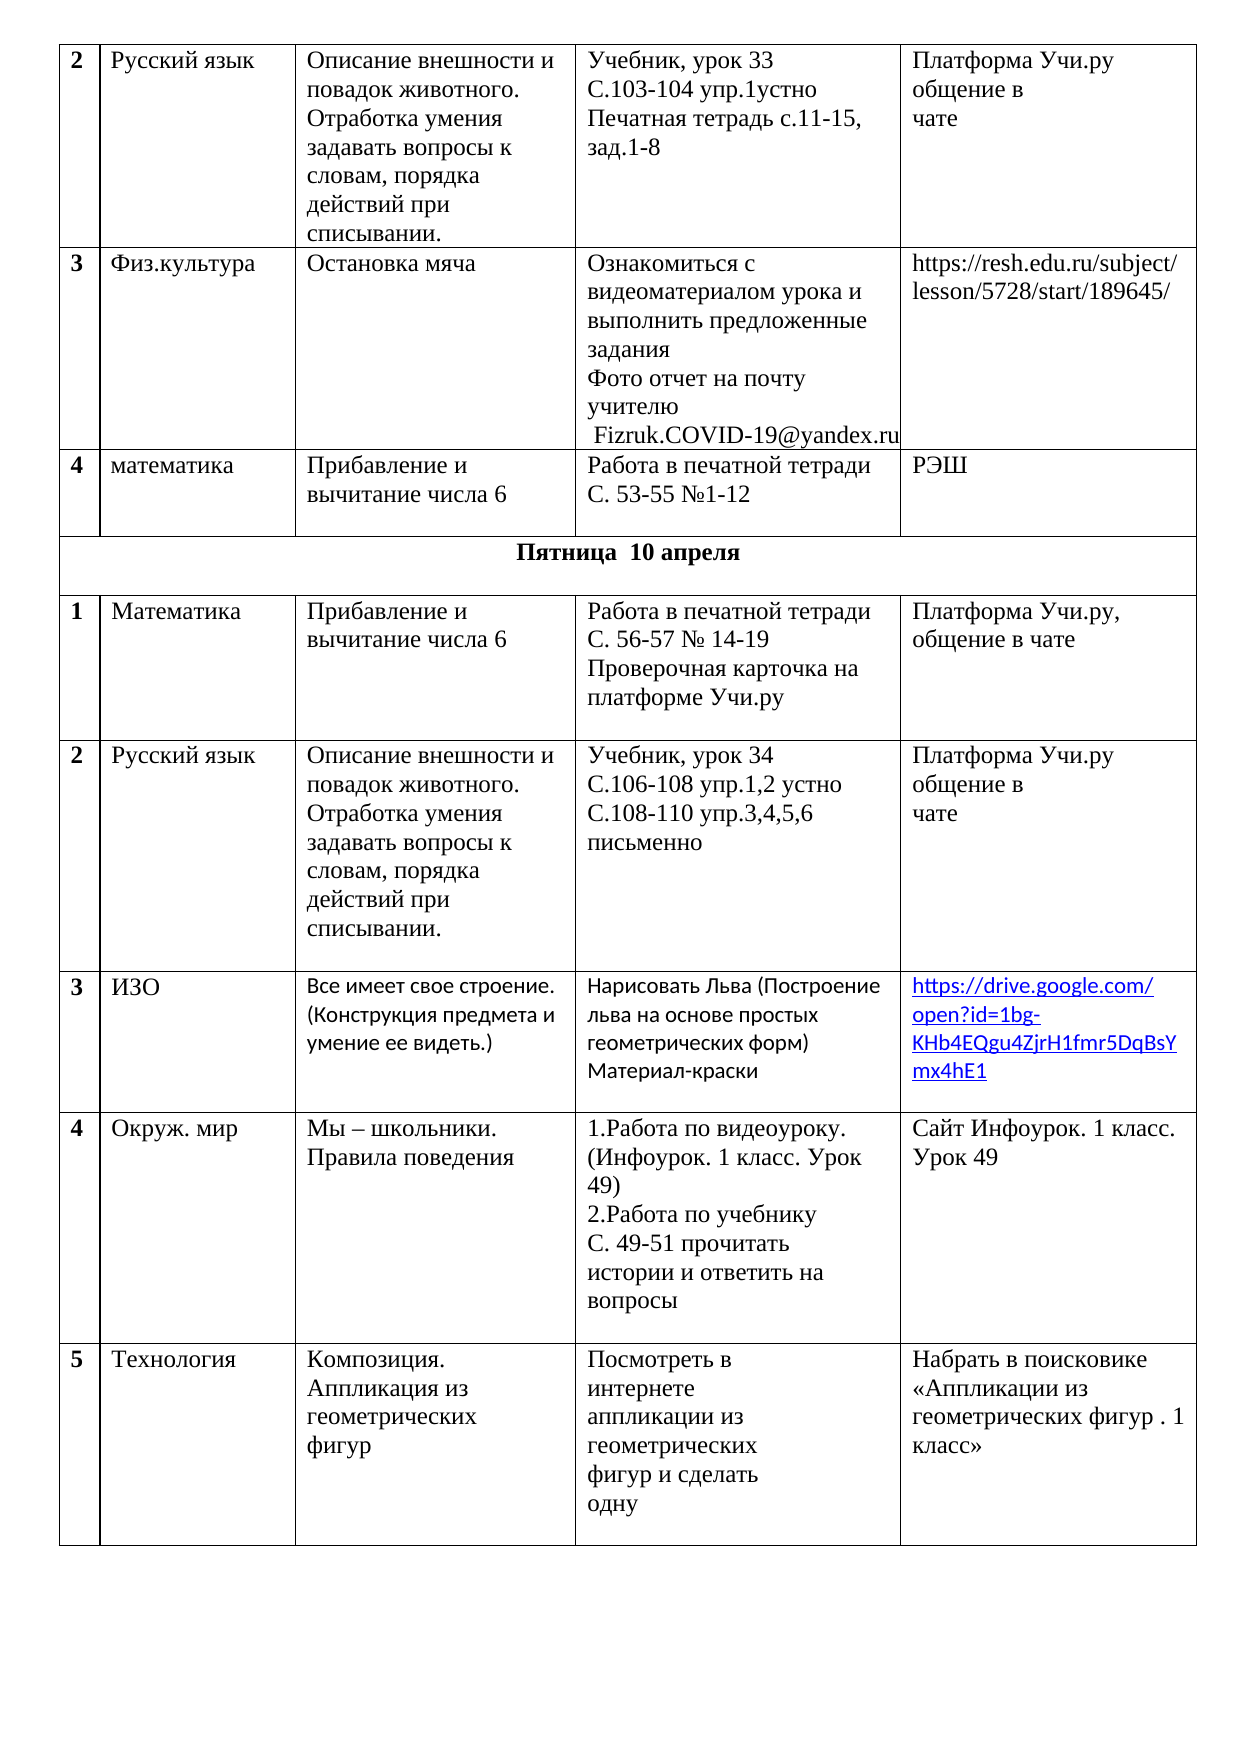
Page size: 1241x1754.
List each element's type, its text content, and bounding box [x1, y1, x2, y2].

table_cell Технология [101, 1344, 295, 1545]
table_cell Нарисовать Льва (Построение льва на основе простых геометрических форм) Материал-краски [576, 972, 900, 1112]
table_cell 4 [60, 450, 99, 536]
table_cell 1 [60, 596, 99, 739]
table_cell Композиция. Аппликация из геометрических фигур [296, 1344, 575, 1545]
table_cell математика [101, 450, 295, 536]
table_cell РЭШ [901, 450, 1196, 536]
table_cell Описание внешности и повадок животного. Отработка умения задавать вопросы к словам, порядка действий при списывании. [296, 741, 575, 971]
table_cell 2 [60, 45, 99, 247]
table_cell Прибавление и вычитание числа 6 [296, 596, 575, 739]
table_cell 1.Работа по видеоуроку. (Инфоурок. 1 класс. Урок 49) 2.Работа по учебнику С. 49-51 прочитать истории и ответить на вопросы [576, 1113, 900, 1343]
table_cell https://drive.google.com/open?id=1bg-KHb4EQgu4ZjrH1fmr5DqBsYmx4hE1 [901, 972, 1196, 1112]
table_cell 2 [60, 741, 99, 971]
table_cell Работа в печатной тетради С. 53-55 №1-12 [576, 450, 900, 536]
table_cell Прибавление и вычитание числа 6 [296, 450, 575, 536]
table_cell Ознакомиться с видеоматериалом урока и выполнить предложенные задания Фото отчет на почту учителю Fizruk.COVID-19@yandex.ru [576, 248, 900, 449]
table_cell https://resh.edu.ru/subject/lesson/5728/start/189645/ [901, 248, 1196, 449]
table_cell 5 [60, 1344, 99, 1545]
table_cell Посмотреть в интернете аппликации из геометрических фигур и сделать одну [576, 1344, 900, 1545]
table_cell Все имеет свое строение. (Конструкция предмета и умение ее видеть.) [296, 972, 575, 1112]
table_cell Описание внешности и повадок животного. Отработка умения задавать вопросы к словам, порядка действий при списывании. [296, 45, 575, 247]
table_cell Платформа Учи.ру общение в чате [901, 45, 1196, 247]
table_cell Платформа Учи.ру, общение в чате [901, 596, 1196, 739]
table_cell Платформа Учи.ру общение в чате [901, 741, 1196, 971]
table_cell 3 [60, 248, 99, 449]
table_cell 3 [60, 972, 99, 1112]
table_cell Русский язык [101, 45, 295, 247]
table_cell Пятница 10 апреля [60, 537, 1196, 595]
table_cell Математика [101, 596, 295, 739]
table_cell Физ.культура [101, 248, 295, 449]
table_cell Мы – школьники. Правила поведения [296, 1113, 575, 1343]
table_cell Учебник, урок 33 С.103-104 упр.1устно Печатная тетрадь с.11-15, зад.1-8 [576, 45, 900, 247]
table_cell ИЗО [101, 972, 295, 1112]
table_cell Сайт Инфоурок. 1 класс. Урок 49 [901, 1113, 1196, 1343]
table_cell Русский язык [101, 741, 295, 971]
table_cell Набрать в поисковике «Аппликации из геометрических фигур . 1 класс» [901, 1344, 1196, 1545]
table_cell Окруж. мир [101, 1113, 295, 1343]
table_cell Остановка мяча [296, 248, 575, 449]
table_cell 4 [60, 1113, 99, 1343]
table_cell Работа в печатной тетради С. 56-57 № 14-19 Проверочная карточка на платформе Учи.ру [576, 596, 900, 739]
table_cell Учебник, урок 34 С.106-108 упр.1,2 устно С.108-110 упр.3,4,5,6 письменно [576, 741, 900, 971]
